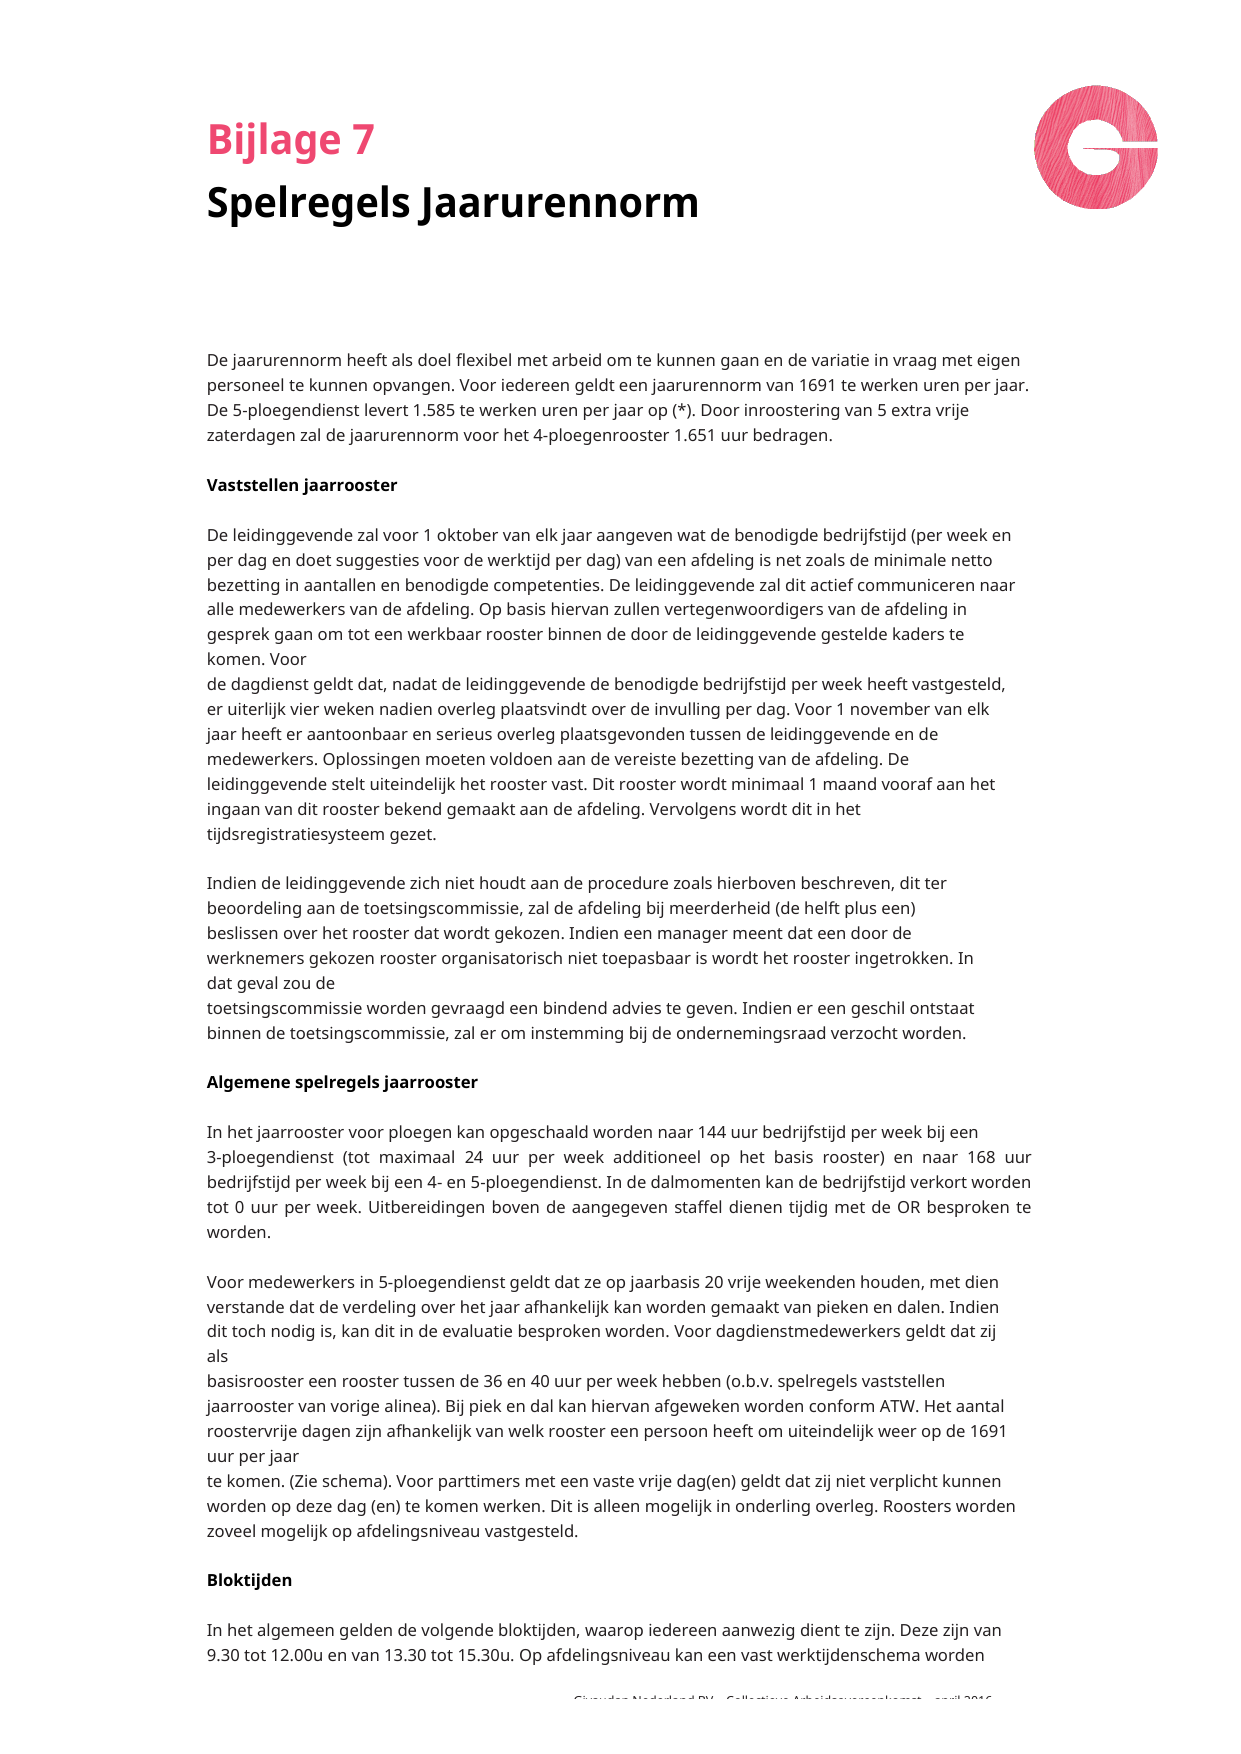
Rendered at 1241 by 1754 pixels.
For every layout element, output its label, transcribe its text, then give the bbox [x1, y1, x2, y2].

picture [1033, 84, 1158, 209]
text In het algemeen gelden de volgende bloktijden, waarop iedereen aanwezig dient te zijn. Deze zijn van [207, 1619, 1169, 1642]
subtitle Vaststellen jaarrooster [207, 473, 1169, 496]
text Indien de leidinggevende zich niet houdt aan de procedure zoals hierboven beschreven, dit ter beoordeling aan de toetsingscommissie, zal de afdeling bij meerderheid (de helft plus een) beslissen over het rooster dat wordt gekozen. Indien een manager meent dat een door de werknemers gekozen rooster organisatorisch niet toepasbaar is wordt het rooster ingetrokken. In dat geval zou de [207, 872, 992, 994]
text Voor medewerkers in 5-ploegendienst geldt dat ze op jaarbasis 20 vrije weekenden houden, met dien verstande dat de verdeling over het jaar afhankelijk kan worden gemaakt van pieken en dalen. Indien dit toch nodig is, kan dit in de evaluatie besproken worden. Voor dagdienstmedewerkers geldt dat zij als [207, 1270, 1009, 1368]
text Spelregels Jaarurennorm [207, 173, 1169, 229]
text Bijlage 7 [207, 110, 1033, 167]
text In het jaarrooster voor ploegen kan opgeschaald worden naar 144 uur bedrijfstijd per week bij een [207, 1121, 1169, 1144]
text de dagdienst geldt dat, nadat de leidinggevende de benodigde bedrijfstijd per week heeft vastgesteld, er uiterlijk vier weken nadien overleg plaatsvindt over de invulling per dag. Voor 1 november van elk jaar heeft er aantoonbaar en serieus overleg plaatsgevonden tussen de leidinggevende en de medewerkers. Oplossingen moeten voldoen aan de vereiste bezetting van de afdeling. De leidinggevende stelt uiteindelijk het rooster vast. Dit rooster wordt minimaal 1 maand vooraf aan het ingaan van dit rooster bekend gemaakt aan de afdeling. Vervolgens wordt dit in het tijdsregistratiesysteem gezet. [207, 673, 1007, 845]
text te komen. (Zie schema). Voor parttimers met een vaste vrije dag(en) geldt dat zij niet verplicht kunnen worden op deze dag (en) te komen werken. Dit is alleen mogelijk in onderling overleg. Roosters worden zoveel mogelijk op afdelingsniveau vastgesteld. [207, 1469, 1031, 1542]
subtitle Algemene spelregels jaarrooster [207, 1071, 1169, 1094]
text basisrooster een rooster tussen de 36 en 40 uur per week hebben (o.b.v. spelregels vaststellen jaarrooster van vorige alinea). Bij piek en dal kan hiervan afgeweken worden conform ATW. Het aantal roostervrije dagen zijn afhankelijk van welk rooster een persoon heeft om uiteindelijk weer op de 1691 uur per jaar [207, 1370, 1024, 1467]
text 3-ploegendienst (tot maximaal 24 uur per week additioneel op het basis rooster) en naar 168 uur bedrijfstijd per week bij een 4- en 5-ploegendienst. In de dalmomenten kan de bedrijfstijd verkort worden tot 0 uur per week. Uitbereidingen boven de aangegeven staffel dienen tijdig met de OR besproken te worden. [207, 1146, 1033, 1243]
text De leidinggevende zal voor 1 oktober van elk jaar aangeven wat de benodigde bedrijfstijd (per week en per dag en doet suggesties voor de werktijd per dag) van een afdeling is net zoals de minimale netto bezetting in aantallen en benodigde competenties. De leidinggevende zal dit actief communiceren naar alle medewerkers van de afdeling. Op basis hiervan zullen vertegenwoordigers van de afdeling in gesprek gaan om tot een werkbaar rooster binnen de door de leidinggevende gestelde kaders te komen. Voor [207, 523, 1019, 671]
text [207, 1644, 1031, 1666]
text De jaarurennorm heeft als doel flexibel met arbeid om te kunnen gaan en de variatie in vraag met eigen personeel te kunnen opvangen. Voor iedereen geldt een jaarurennorm van 1691 te werken uren per jaar. De 5-ploegendienst levert 1.585 te werken uren per jaar op (*). Door inroostering van 5 extra vrije zaterdagen zal de jaarurennorm voor het 4-ploegenrooster 1.651 uur bedragen. [207, 349, 1034, 446]
text toetsingscommissie worden gevraagd een bindend advies te geven. Indien er een geschil ontstaat binnen de toetsingscommissie, zal er om instemming bij de ondernemingsraad verzocht worden. [207, 996, 1031, 1044]
subtitle Bloktijden [207, 1569, 1169, 1592]
